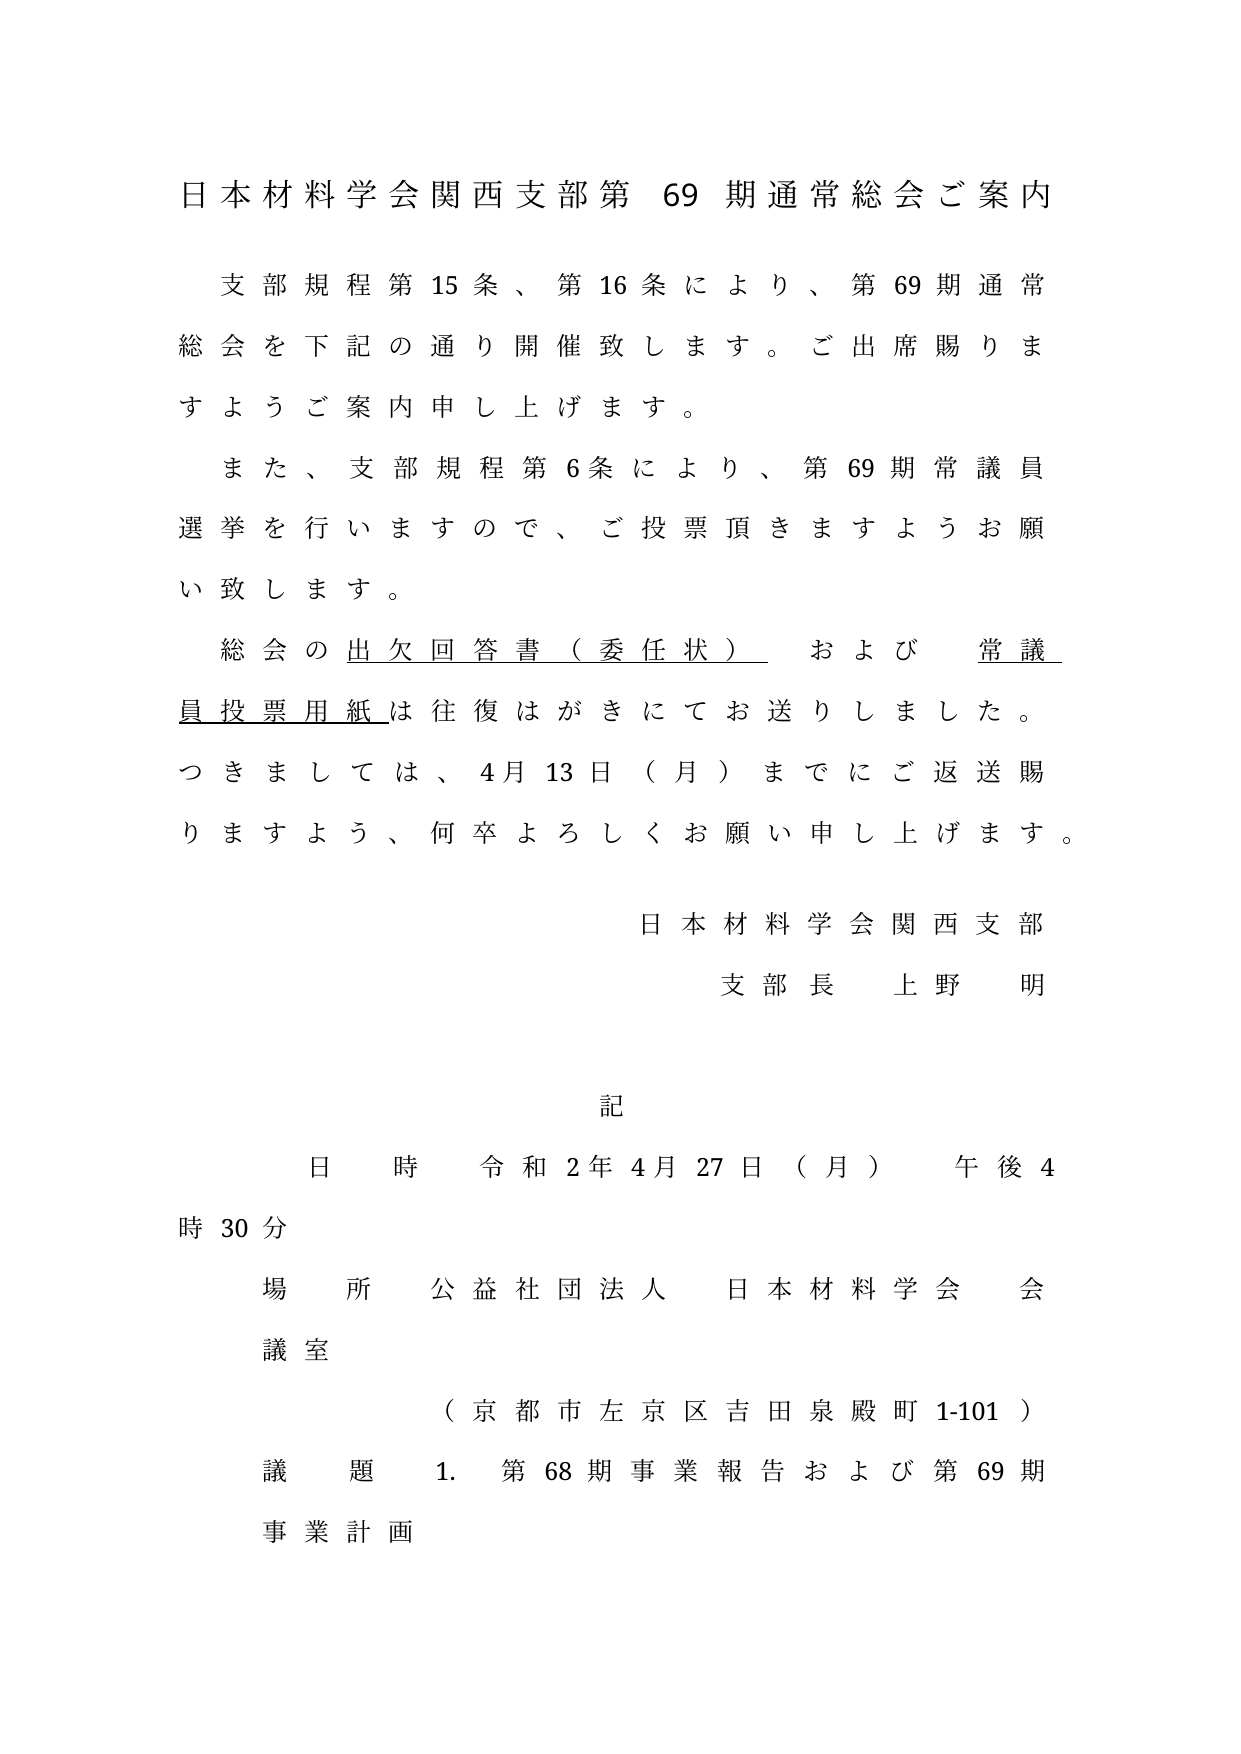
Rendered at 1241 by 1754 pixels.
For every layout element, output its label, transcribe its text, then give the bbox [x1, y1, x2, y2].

text 日本材料学会関西支部 [178, 892, 1062, 953]
text 総会の出欠回答書（委任状） および 常議員投票用紙は往復はがきにてお送りしました。つきましては、4月13日（月）までにご返送賜りますよう、何卒よろしくお願い申し上げます。 [178, 618, 1062, 862]
text また、支部規程第6条により、第69期常議員選挙を行いますので、ご投票頂きますようお願い致します。 [178, 436, 1062, 618]
text 場 所 公益社団法人 日本材料学会 会議室 [250, 1257, 1062, 1379]
text 記 [178, 1075, 1062, 1136]
text 支部規程第15条、第16条により、第69期通常総会を下記の通り開催致します。ご出席賜りますようご案内申し上げます。 [178, 253, 1062, 436]
text （京都市左京区吉田泉殿町1-101） [250, 1379, 1062, 1440]
text 日本材料学会関西支部第69期通常総会ご案内 [178, 162, 1062, 223]
text 日 時 令和2年4月27日（月） 午後4時30分 [178, 1136, 1062, 1257]
text 議 題 1. 第68期事業報告および第69期事業計画 [251, 1440, 1062, 1561]
text 支部長 上野 明 [178, 953, 1062, 1014]
